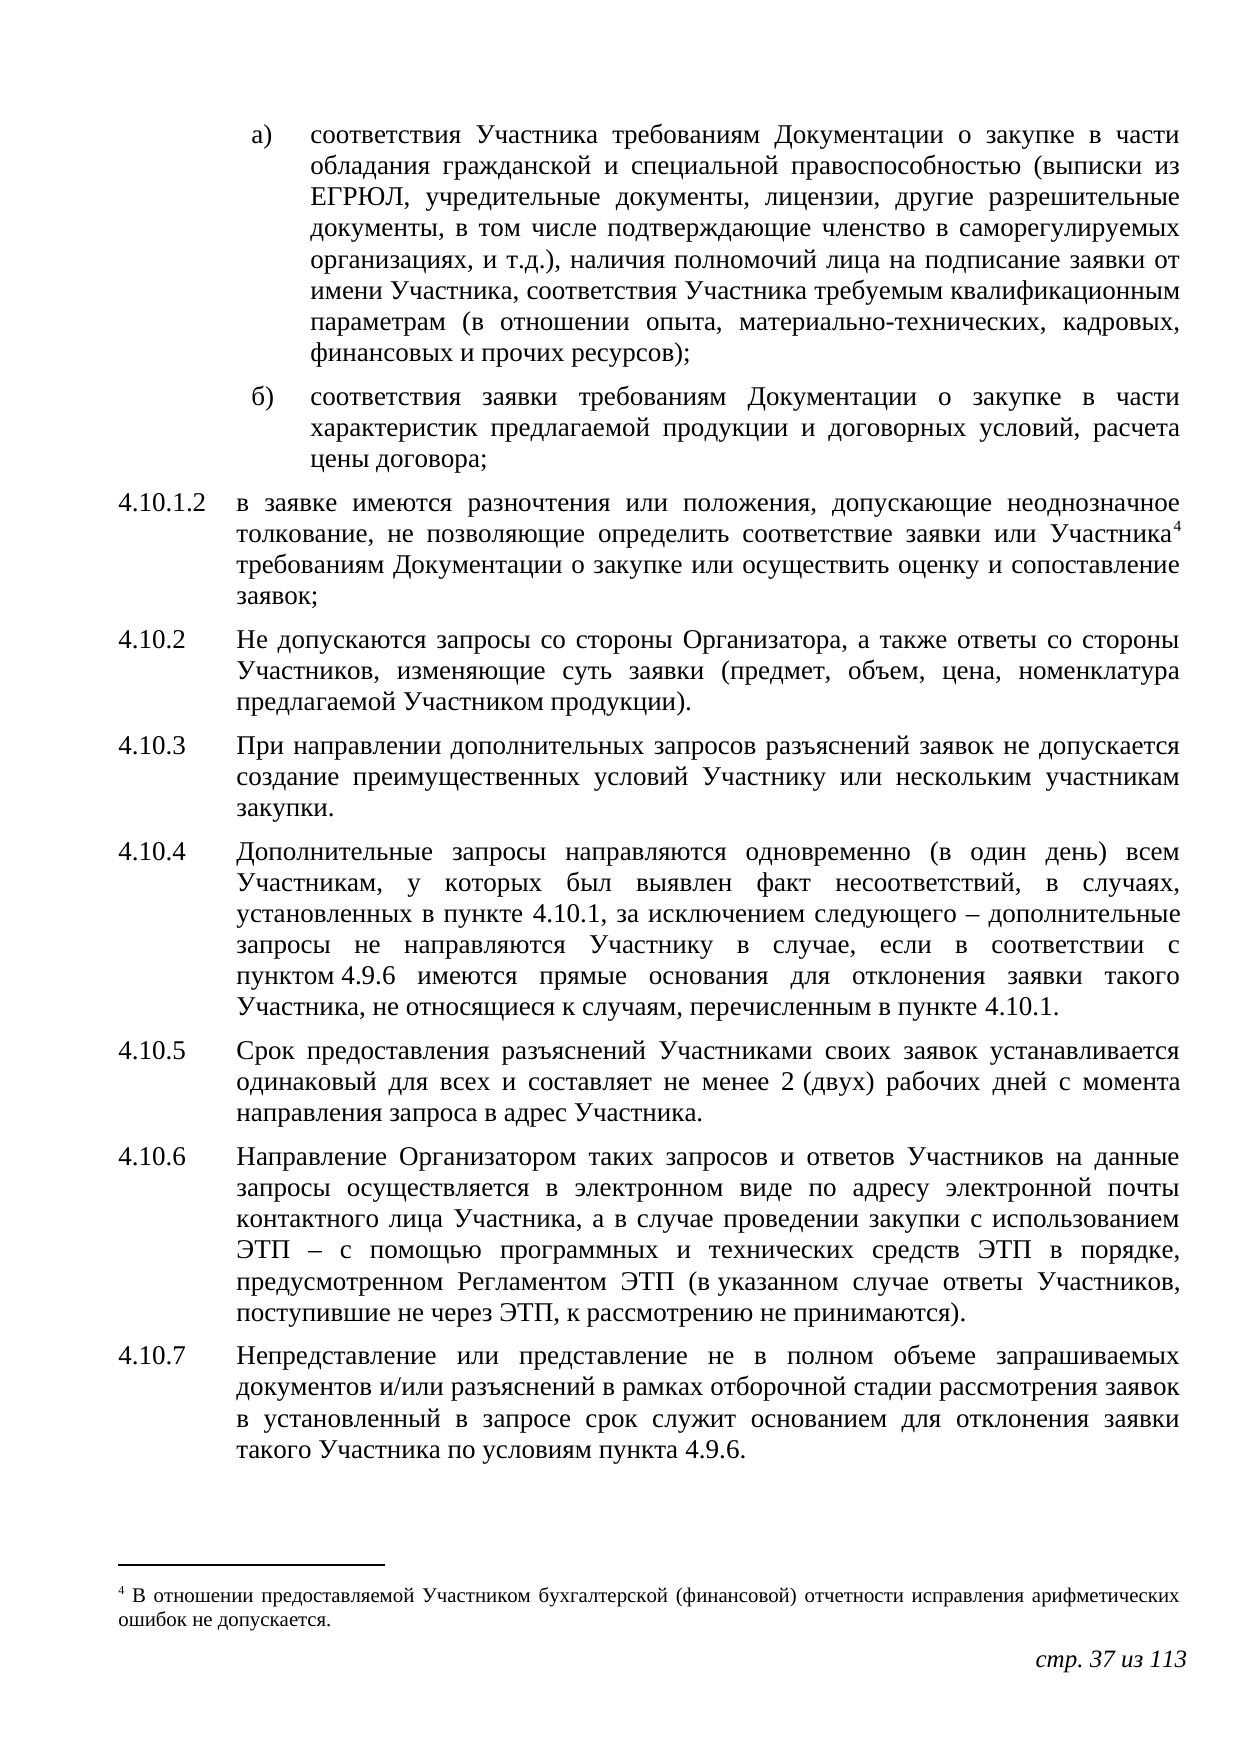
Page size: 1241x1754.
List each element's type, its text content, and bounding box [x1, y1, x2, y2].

text Непредставление или представление не в полном объеме запрашиваемых документов и/или разъяснений в рамках отборочной стадии рассмотрения заявок в установленный в запросе срок служит основанием для отклонения заявки такого Участника по условиям пункта 4.9.6. [118, 1339, 1181, 1464]
text Направление Организатором таких запросов и ответов Участников на данные запросы осуществляется в электронном виде по адресу электронной почты контактного лица Участника, а в случае проведении закупки с использованием ЭТП – с помощью программных и технических средств ЭТП в порядке, предусмотренном Регламентом ЭТП (в указанном случае ответы Участников, поступившие не через ЭТП, к рассмотрению не принимаются). [118, 1140, 1181, 1327]
list в заявке имеются разночтения или положения, допускающие неоднозначное толкование, не позволяющие определить соответствие заявки или Участника требованиям Документации о закупке или осуществить оценку и сопоставление заявок; [118, 486, 1181, 610]
text При направлении дополнительных запросов разъяснений заявок не допускается создание преимущественных условий Участнику или нескольким участникам закупки. [118, 729, 1181, 822]
text Срок предоставления разъяснений Участниками своих заявок устанавливается одинаковый для всех и составляет не менее 2 (двух) рабочих дней с момента направления запроса в адрес Участника. [118, 1034, 1181, 1127]
text Не допускаются запросы со стороны Организатора, а также ответы со стороны Участников, изменяющие суть заявки (предмет, объем, цена, номенклатура предлагаемой Участником продукции). [118, 623, 1181, 716]
text Дополнительные запросы направляются одновременно (в один день) всем Участникам, у которых был выявлен факт несоответствий, в случаях, установленных в пункте 4.10.1, за исключением следующего – дополнительные запросы не направляются Участнику в случае, если в соответствии с пунктом 4.9.6 имеются прямые основания для отклонения заявки такого Участника, не относящиеся к случаям, перечисленным в пункте 4.10.1. [118, 835, 1181, 1022]
text соответствия Участника требованиям Документации о закупке в части обладания гражданской и специальной правоспособностью (выписки из ЕГРЮЛ, учредительные документы, лицензии, другие разрешительные документы, в том числе подтверждающие членство в саморегулируемых организациях, и т.д.), наличия полномочий лица на подписание заявки от имени Участника, соответствия Участника требуемым квалификационным параметрам (в отношении опыта, материально-технических, кадровых, финансовых и прочих ресурсов); [251, 118, 1181, 367]
text соответствия заявки требованиям Документации о закупке в части характеристик предлагаемой продукции и договорных условий, расчета цены договора; [251, 380, 1181, 473]
